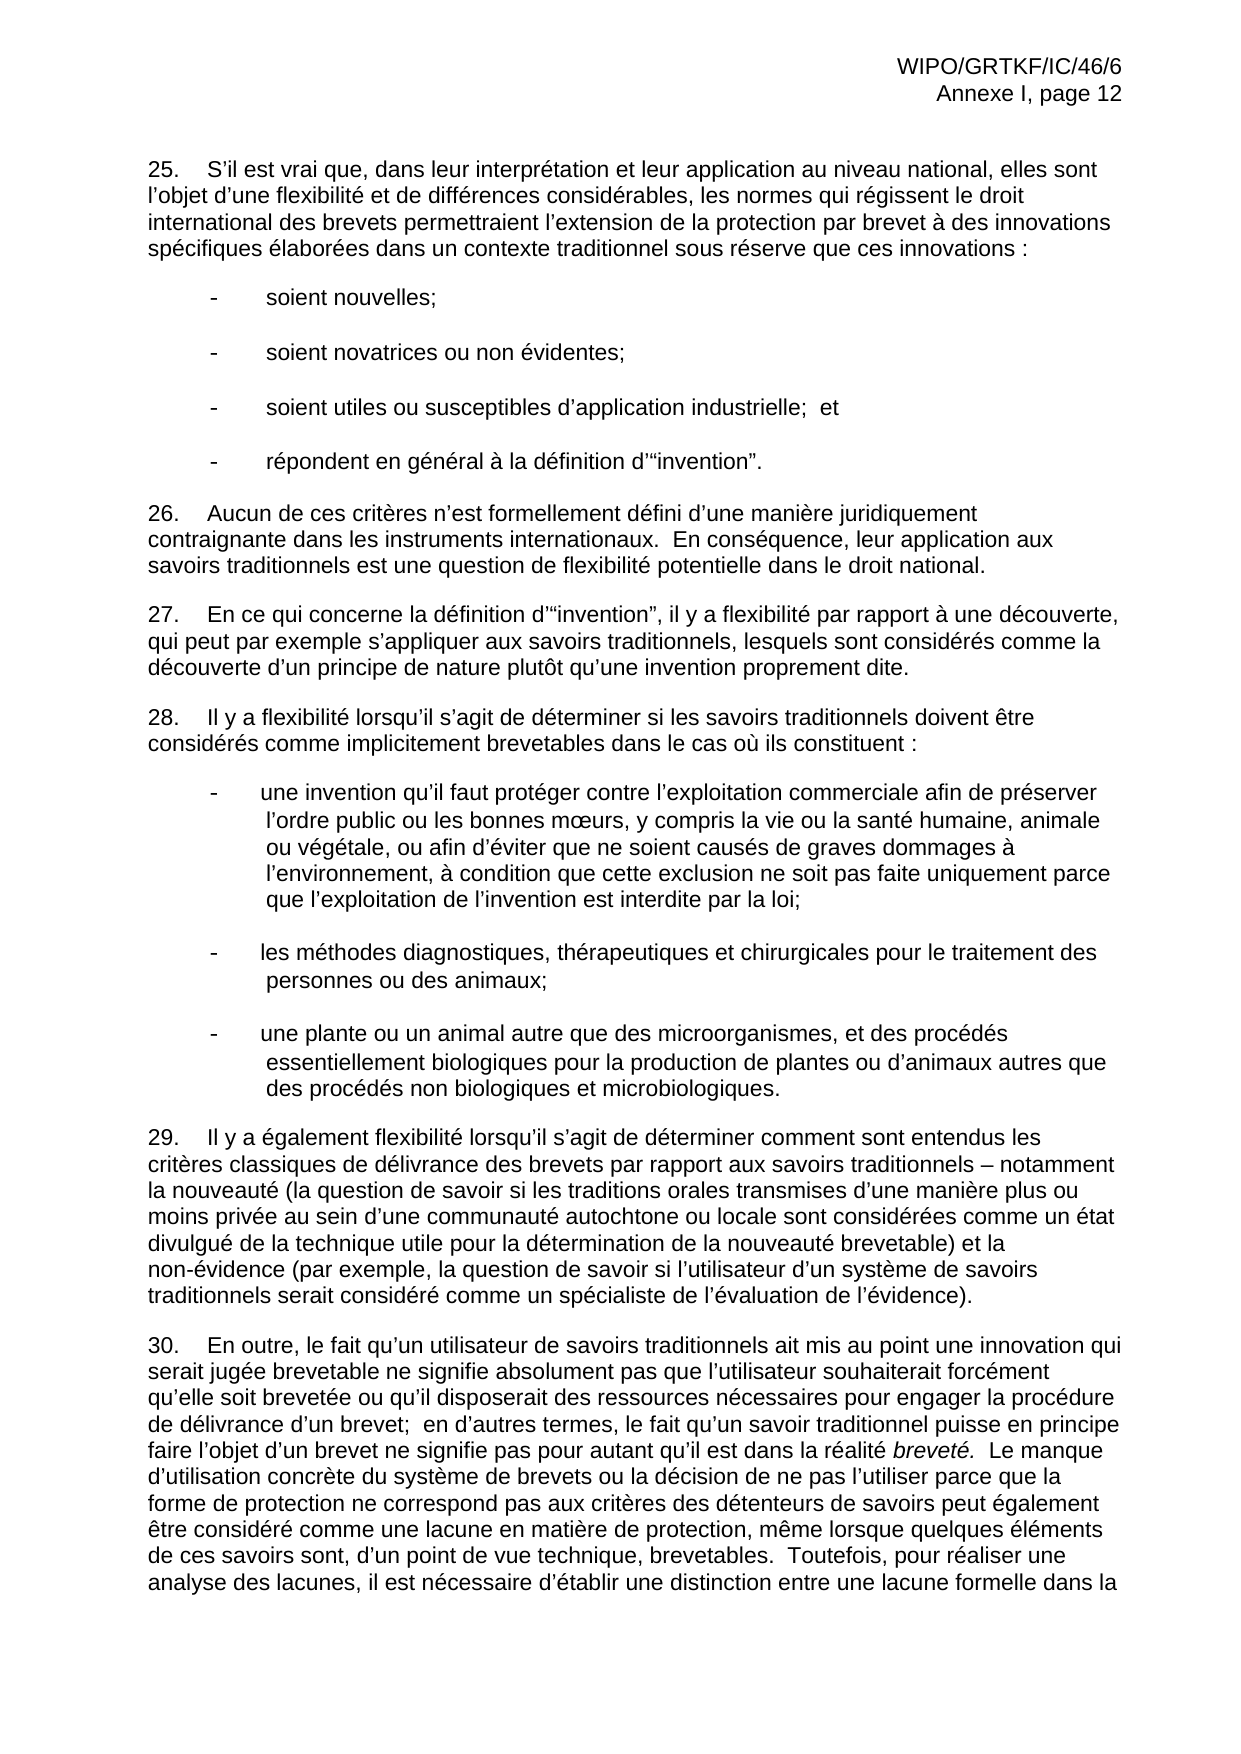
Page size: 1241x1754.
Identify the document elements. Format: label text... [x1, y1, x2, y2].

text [148, 1332, 1122, 1595]
list soient novatrices ou non évidentes; [207, 339, 1122, 367]
text Il y a également flexibilité lorsqu’il s’agit de déterminer comment sont entendus les critères classiques de délivrance des brevets par rapport aux savoirs traditionnels – notamment la nouveauté (la question de savoir si les traditions orales transmises d’une manière plus ou moins privée au sein d’une communauté autochtone ou locale sont considérées comme un état divulgué de la technique utile pour la détermination de la nouveauté brevetable) et la non-évidence (par exemple, la question de savoir si l’utilisateur d’un système de savoirs traditionnels serait considéré comme un spécialiste de l’évaluation de l’évidence). [148, 1124, 1122, 1309]
list soient utiles ou susceptibles d’application industrielle; et [207, 393, 1122, 422]
list les méthodes diagnostiques, thérapeutiques et chirurgicales pour le traitement des personnes ou des animaux; [207, 939, 1122, 994]
list une invention qu’il faut protéger contre l’exploitation commerciale afin de préserver l’ordre public ou les bonnes mœurs, y compris la vie ou la santé humaine, animale ou végétale, ou afin d’éviter que ne soient causés de graves dommages à l’environnement, à condition que cette exclusion ne soit pas faite uniquement parce que l’exploitation de l’invention est interdite par la loi; [207, 779, 1122, 913]
list soient nouvelles; [207, 284, 1122, 312]
text Il y a flexibilité lorsqu’il s’agit de déterminer si les savoirs traditionnels doivent être considérés comme implicitement brevetables dans le cas où ils constituent : [148, 703, 1122, 756]
list une plante ou un animal autre que des microorganismes, et des procédés essentiellement biologiques pour la production de plantes ou d’animaux autres que des procédés non biologiques et microbiologiques. [207, 1020, 1122, 1101]
text Aucun de ces critères n’est formellement défini d’une manière juridiquement contraignante dans les instruments internationaux. En conséquence, leur application aux savoirs traditionnels est une question de flexibilité potentielle dans le droit national. [148, 499, 1122, 578]
text S’il est vrai que, dans leur interprétation et leur application au niveau national, elles sont l’objet d’une flexibilité et de différences considérables, les normes qui régissent le droit international des brevets permettraient l’extension de la protection par brevet à des innovations spécifiques élaborées dans un contexte traditionnel sous réserve que ces innovations : [148, 156, 1122, 261]
text En ce qui concerne la définition d’“invention”, il y a flexibilité par rapport à une découverte, qui peut par exemple s’appliquer aux savoirs traditionnels, lesquels sont considérés comme la découverte d’un principe de nature plutôt qu’une invention proprement dite. [148, 601, 1122, 681]
list répondent en général à la définition d’“invention”. [207, 448, 1122, 477]
